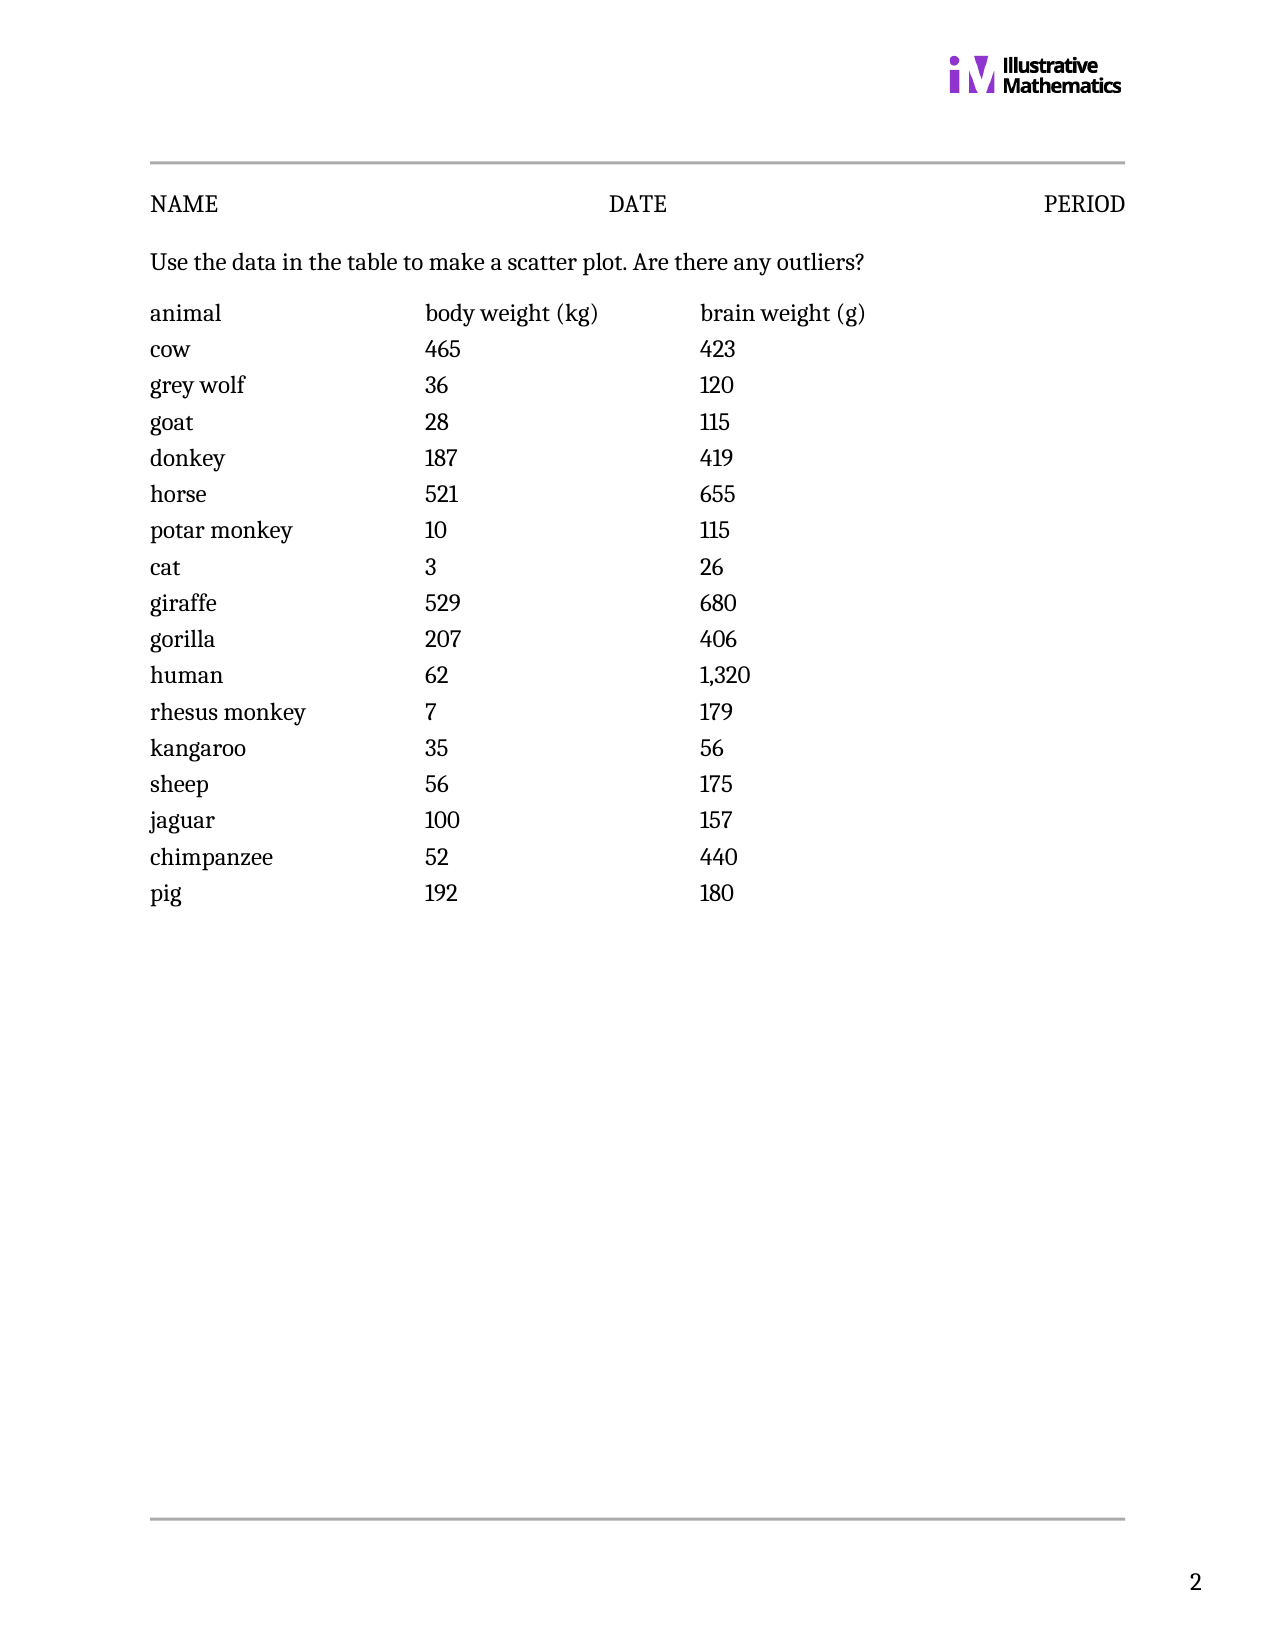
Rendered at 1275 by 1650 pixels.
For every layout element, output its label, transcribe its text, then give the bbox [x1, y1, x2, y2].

table_cell goat [139, 404, 414, 440]
table_cell 28 [414, 404, 689, 440]
table_cell donkey [139, 440, 414, 476]
table_cell grey wolf [139, 368, 414, 404]
table_header brain weight (g) [689, 295, 964, 331]
table_cell 10 [414, 513, 689, 549]
table_header animal [139, 295, 414, 331]
table_cell 26 [689, 549, 964, 585]
table_cell gorilla [139, 621, 414, 657]
table_cell potar monkey [139, 513, 414, 549]
table_cell giraffe [139, 585, 414, 621]
table_cell 187 [414, 440, 689, 476]
table_cell 115 [689, 404, 964, 440]
table_cell 1,320 [689, 658, 964, 694]
table_cell 680 [689, 585, 964, 621]
table_cell rhesus monkey [139, 694, 414, 730]
table_cell 157 [689, 803, 964, 839]
table_cell 36 [414, 368, 689, 404]
table_cell 465 [414, 331, 689, 367]
table_cell 56 [689, 730, 964, 766]
table_cell 100 [414, 803, 689, 839]
table_header body weight (kg) [414, 295, 689, 331]
picture [949, 55, 1121, 93]
table_cell 52 [414, 839, 689, 875]
table_cell 3 [414, 549, 689, 585]
table_cell 7 [414, 694, 689, 730]
table_cell 56 [414, 766, 689, 802]
table_cell 35 [414, 730, 689, 766]
table_cell 521 [414, 476, 689, 512]
table_cell human [139, 658, 414, 694]
table_cell pig [139, 875, 414, 911]
table_cell 529 [414, 585, 689, 621]
table_cell cow [139, 331, 414, 367]
table_cell jaguar [139, 803, 414, 839]
table_cell 207 [414, 621, 689, 657]
table_cell 175 [689, 766, 964, 802]
table_cell 406 [689, 621, 964, 657]
table_cell 179 [689, 694, 964, 730]
table_cell chimpanzee [139, 839, 414, 875]
table_cell 115 [689, 513, 964, 549]
table_cell 62 [414, 658, 689, 694]
table_cell 440 [689, 839, 964, 875]
table_cell 423 [689, 331, 964, 367]
table_cell cat [139, 549, 414, 585]
table_cell 120 [689, 368, 964, 404]
table_cell sheep [139, 766, 414, 802]
table_cell kangaroo [139, 730, 414, 766]
text Use the data in the table to make a scatter plot. Are there any outliers? [150, 247, 1125, 276]
table_cell 419 [689, 440, 964, 476]
table_cell horse [139, 476, 414, 512]
table_cell 180 [689, 875, 964, 911]
table_cell 192 [414, 875, 689, 911]
table_cell 655 [689, 476, 964, 512]
